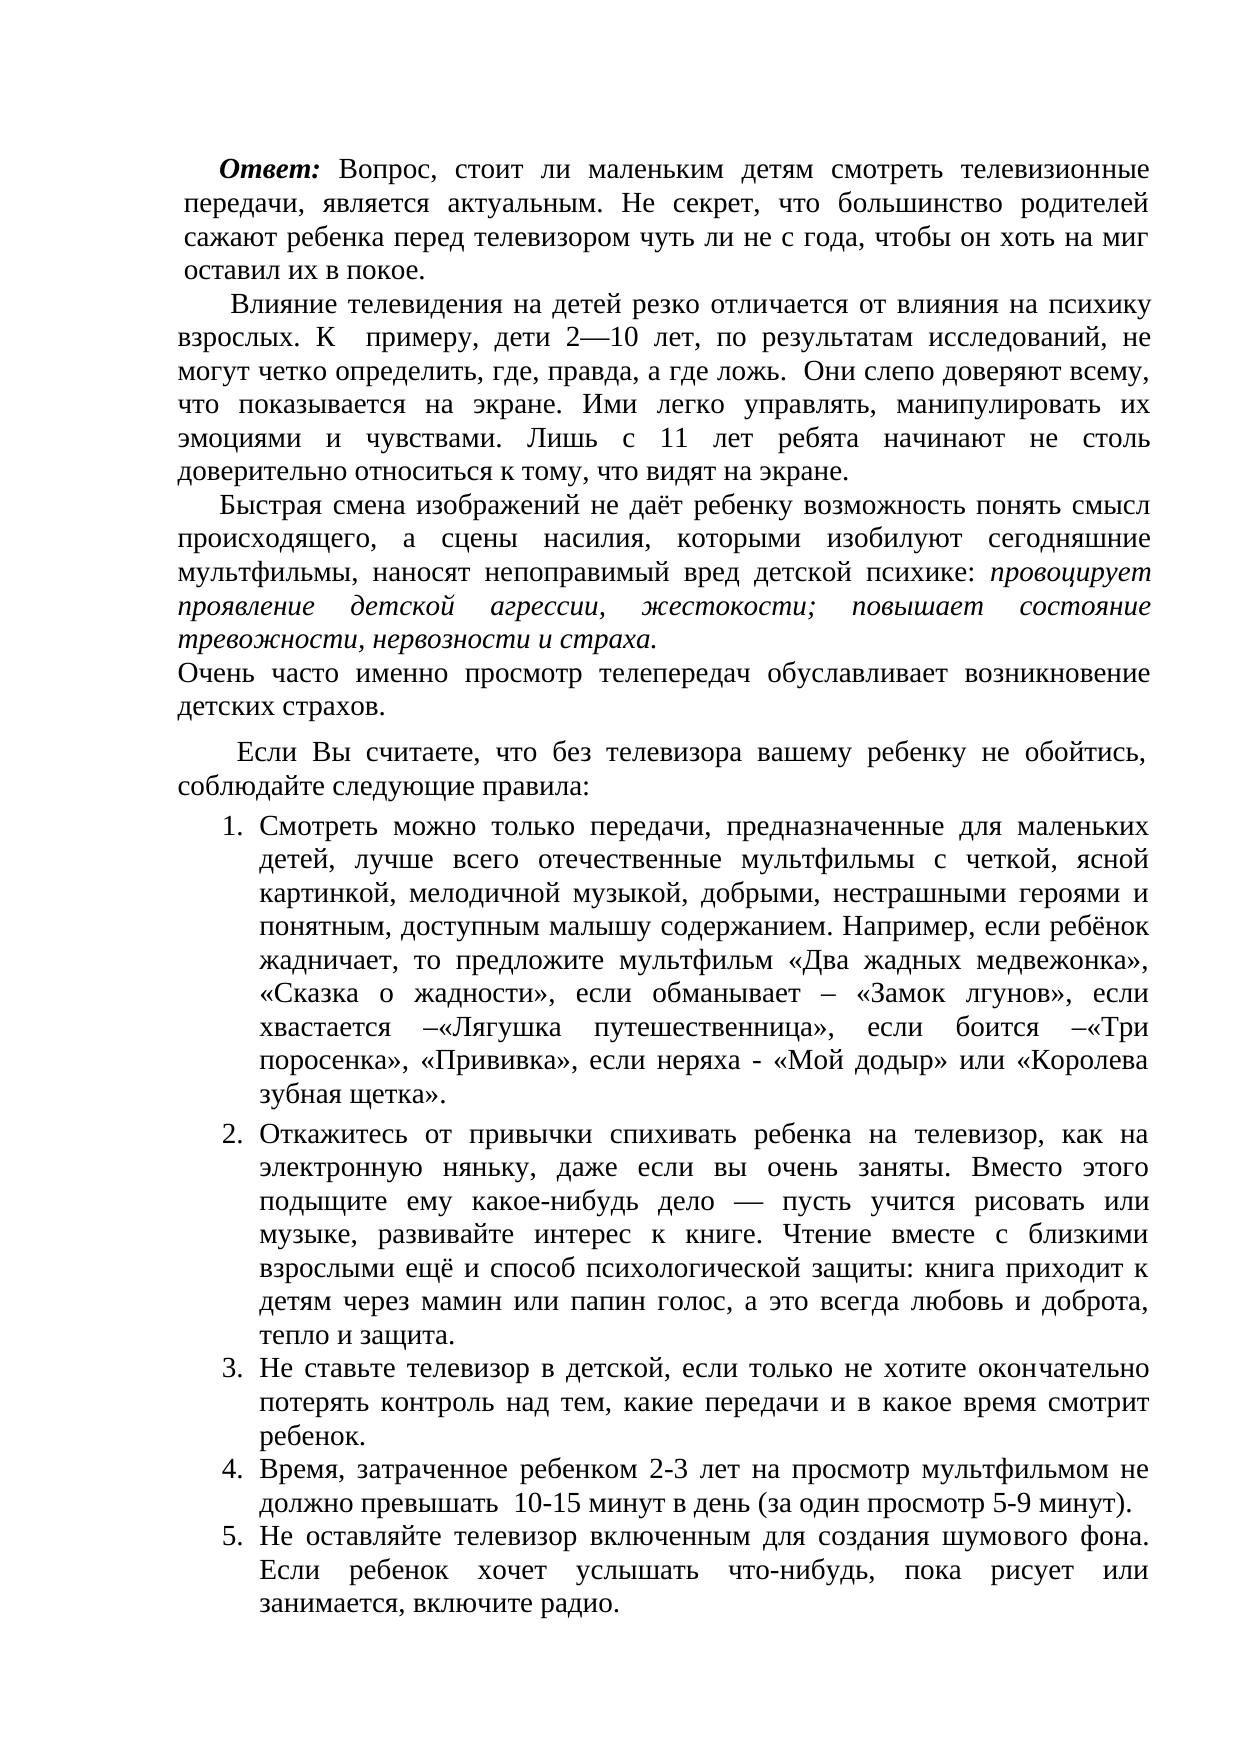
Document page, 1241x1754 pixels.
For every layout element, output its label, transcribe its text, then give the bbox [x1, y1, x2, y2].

list Время, затраченное ребенком 2-3 лет на просмотр мультфильмом не должно превышать 10-15 минут в день (за один просмотр 5-9 минут). [222, 1451, 1149, 1518]
text Быстрая смена изображений не даёт ребенку возможность понять смысл происходящего, а сцены насилия, которыми изобилуют сегодняшние мультфильмы, наносят непоправимый вред детской психике: провоцирует проявление детской агрессии, жестокости; повышает состояние тревожности, нервозности и страха. [177, 487, 1152, 655]
text Ответ: Вопрос, стоит ли маленьким детям смотреть телевизионные передачи, является актуальным. Не секрет, что большинство родителей сажают ребенка перед телевизором чуть ли не с года, чтобы он хоть на миг оставил их в покое. [183, 152, 1149, 286]
text Влияние телевидения на детей резко отличается от влияния на психику взрослых. К примеру, дети 2—10 лет, по результатам исследований, не могут четко определить, где, правда, а где ложь. Они слепо доверяют всему, что показывается на экране. Ими легко управлять, манипулировать их эмоциями и чувствами. Лишь с 11 лет ребята начинают не столь доверительно относиться к тому, что видят на экране. [177, 286, 1152, 487]
list Смотреть можно только передачи, предназначенные для маленьких детей, лучше всего отечественные мультфильмы с четкой, ясной картинкой, мелодичной музыкой, добрыми, нестрашными героями и понятным, доступным малышу содержанием. Например, если ребёнок жадничает, то предложите мультфильм «Два жадных медвежонка», «Сказка о жадности», если обманывает – «Замок лгунов», если хвастается –«Лягушка путешественница», если боится –«Три поросенка», «Прививка», если неряха - «Мой додыр» или «Королева зубная щетка». [222, 808, 1149, 1109]
text Очень часто именно просмотр телепередач обуславливает возникновение детских страхов. [177, 655, 1152, 722]
list Не ставьте телевизор в детской, если только не хотите окончательно потерять контроль над тем, какие передачи и в какое время смотрит ребенок. [222, 1351, 1149, 1451]
text Если Вы считаете, что без телевизора вашему ребенку не обойтись, соблюдайте следующие правила: [177, 734, 1147, 801]
list Не оставляйте телевизор включенным для создания шумового фона. Если ребенок хочет услышать что-нибудь, пока рисует или занимается, включите радио. [222, 1518, 1149, 1619]
list Откажитесь от привычки спихивать ребенка на телевизор, как на электронную няньку, даже если вы очень заняты. Вместо этого подыщите ему какое-нибудь дело — пусть учится рисовать или музыке, развивайте интерес к книге. Чтение вместе с близкими взрослыми ещё и способ психологической защиты: книга приходит к детям через мамин или папин голос, а это всегда любовь и доброта, тепло и защита. [222, 1116, 1149, 1351]
